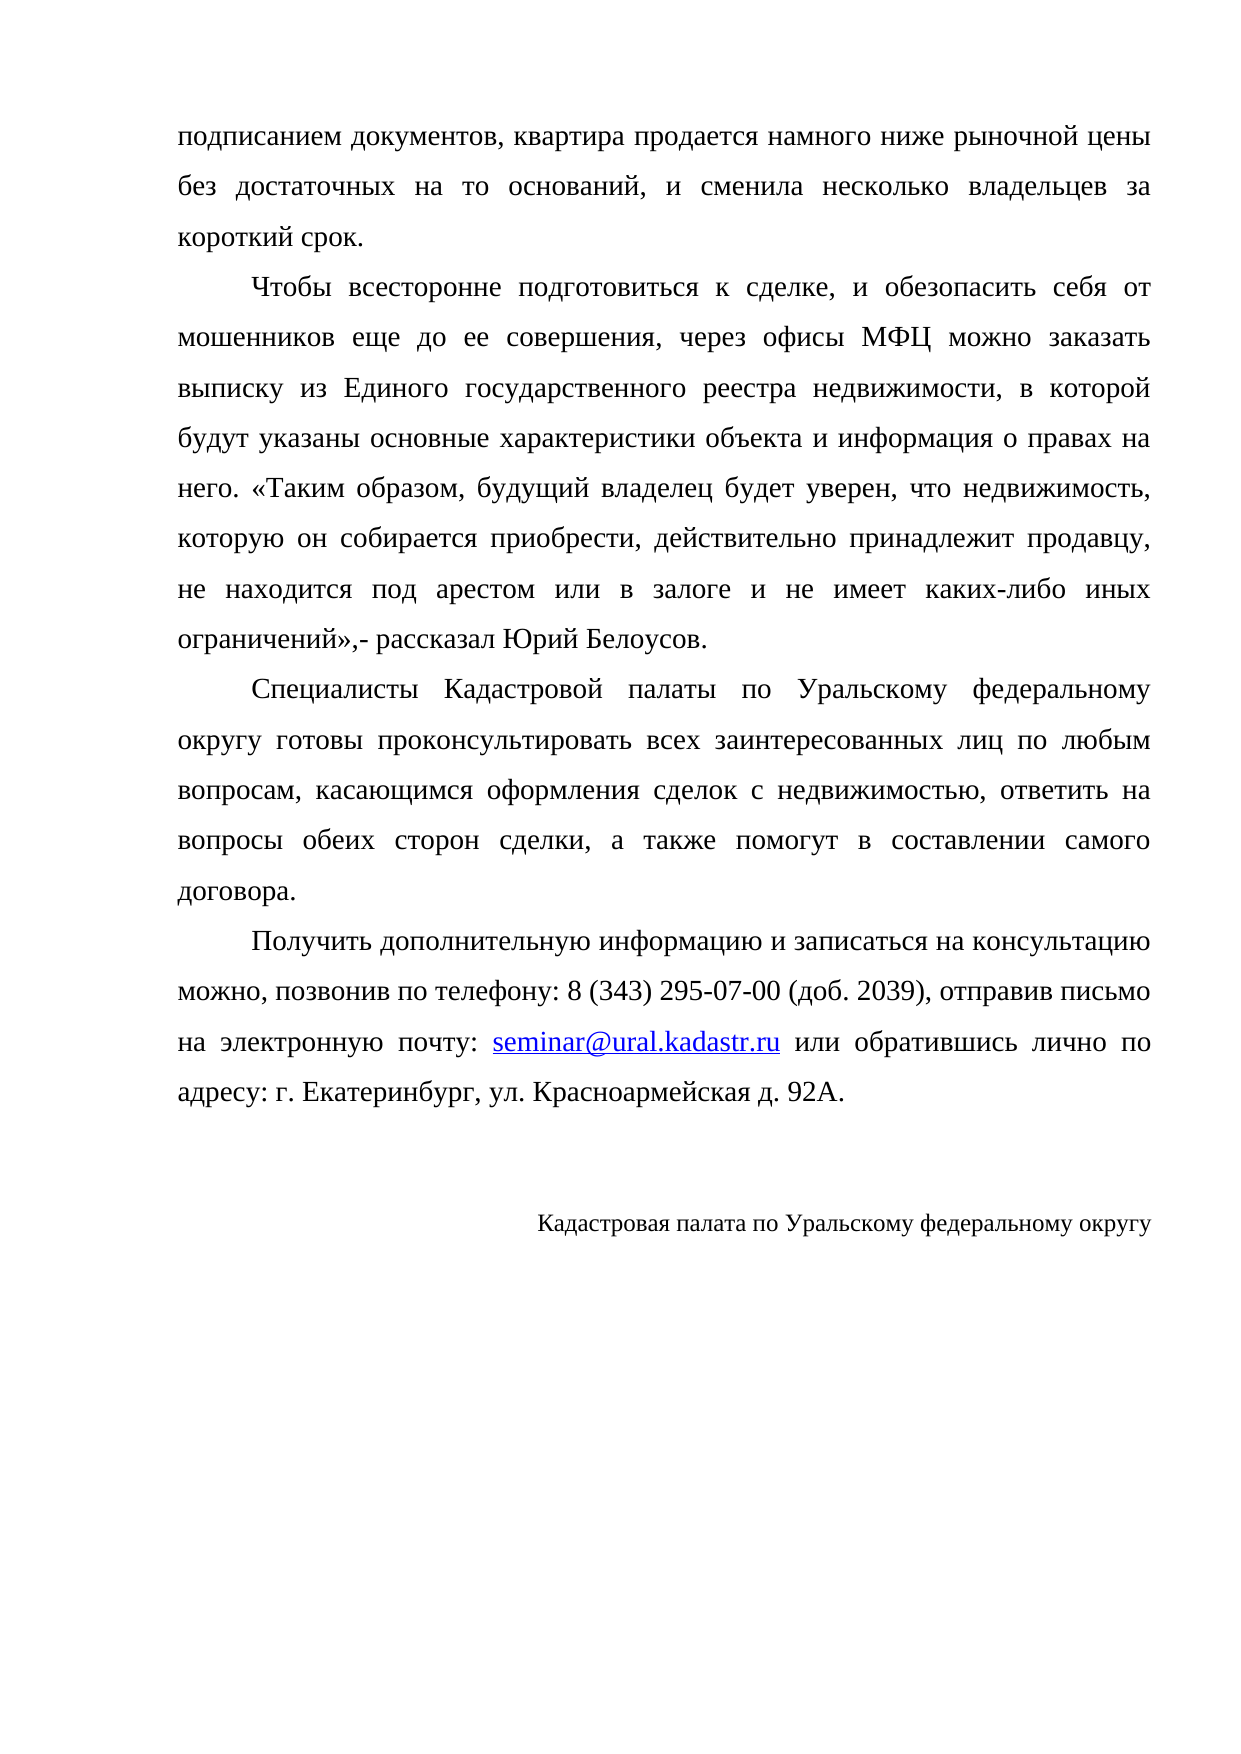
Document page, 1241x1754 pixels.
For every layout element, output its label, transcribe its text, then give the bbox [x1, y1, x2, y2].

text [177, 118, 1152, 252]
text Кадастровая палата по Уральскому федеральному округу [177, 1208, 1152, 1237]
text Чтобы всесторонне подготовиться к сделке, и обезопасить себя от мошенников еще до ее совершения, через офисы МФЦ можно заказать выписку из Единого государственного реестра недвижимости, в которой будут указаны основные характеристики объекта и информация о правах на него. «Таким образом, будущий владелец будет уверен, что недвижимость, которую он собирается приобрести, действительно принадлежит продавцу, не находится под арестом или в залоге и не имеет каких-либо иных ограничений»,- рассказал Юрий Белоусов. [177, 269, 1152, 655]
text Специалисты Кадастровой палаты по Уральскому федеральному округу готовы проконсультировать всех заинтересованных лиц по любым вопросам, касающимся оформления сделок с недвижимостью, ответить на вопросы обеих сторон сделки, а также помогут в составлении самого договора. [177, 672, 1152, 906]
text Получить дополнительную информацию и записаться на консультацию можно, позвонив по телефону: 8 (343) 295-07-00 (доб. 2039), отправив письмо на электронную почту: seminar@ural.kadastr.ru или обратившись лично по адресу: г. Екатеринбург, ул. Красноармейская д. 92А. [177, 923, 1152, 1108]
